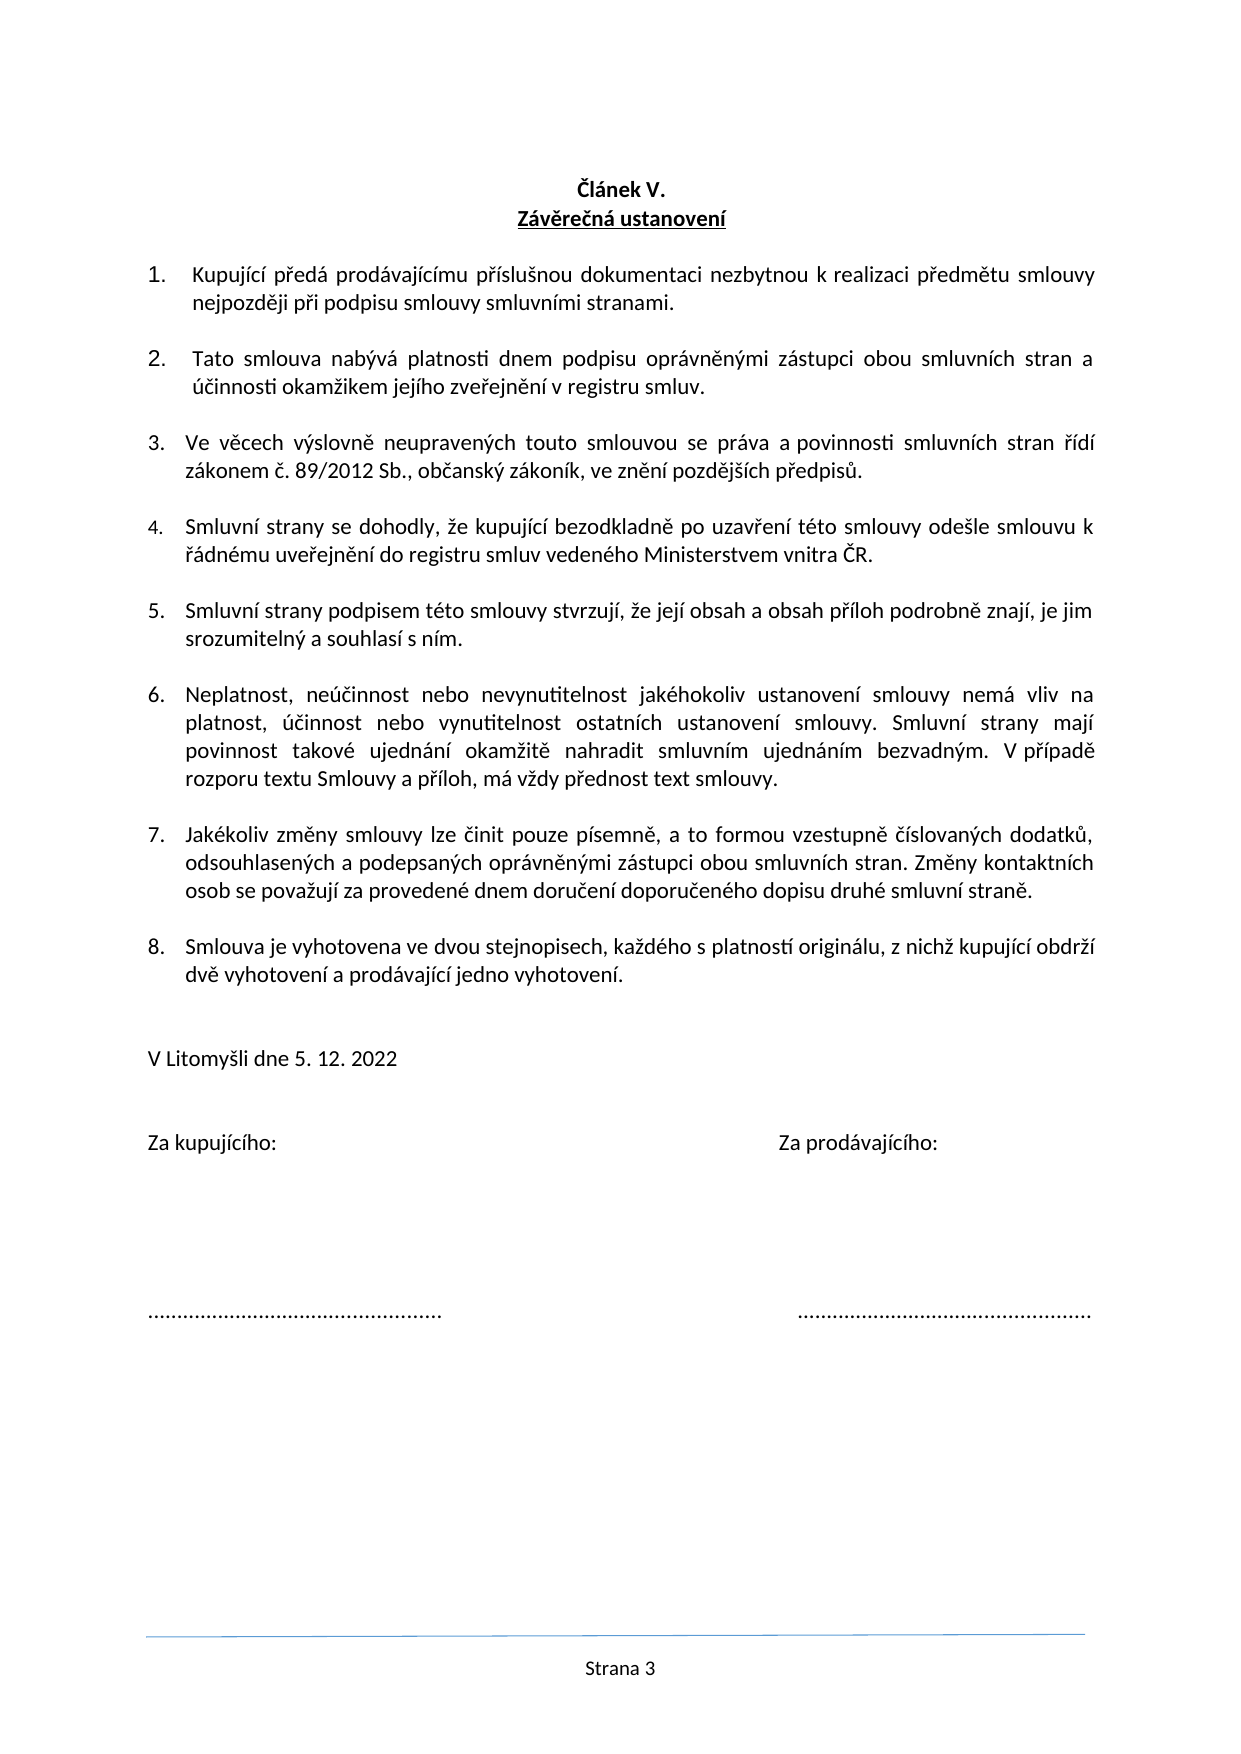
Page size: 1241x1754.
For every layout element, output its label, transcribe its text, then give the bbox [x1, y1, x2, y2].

text 4. Smluvní strany se dohodly, že kupující bezodkladně po uzavření této smlouvy odešle smlouvu k řádnému uveřejnění do registru smluv vedeného Ministerstvem vnitra ČR. [148, 512, 1095, 568]
text Za kupujícího: Za prodávajícího: [148, 1128, 1172, 1156]
list Kupující předá prodávajícímu příslušnou dokumentaci nezbytnou k realizaci předmětu smlouvy nejpozději při podpisu smlouvy smluvními stranami. [148, 260, 1095, 316]
text 7. Jakékoliv změny smlouvy lze činit pouze písemně, a to formou vzestupně číslovaných dodatků, odsouhlasených a podepsaných oprávněnými zástupci obou smluvních stran. Změny kontaktních osob se považují za provedené dnem doručení doporučeného dopisu druhé smluvní straně. [148, 820, 1095, 904]
text 6. Neplatnost, neúčinnost nebo nevynutitelnost jakéhokoliv ustanovení smlouvy nemá vliv na platnost, účinnost nebo vynutitelnost ostatních ustanovení smlouvy. Smluvní strany mají povinnost takové ujednání okamžitě nahradit smluvním ujednáním bezvadným. V případě rozporu textu Smlouvy a příloh, má vždy přednost text smlouvy. [148, 680, 1095, 792]
text Článek V. [148, 176, 1095, 204]
list Tato smlouva nabývá platnosti dnem podpisu oprávněnými zástupci obou smluvních stran a účinnosti okamžikem jejího zveřejnění v registru smluv. [148, 344, 1095, 400]
text 8. Smlouva je vyhotovena ve dvou stejnopisech, každého s platností originálu, z nichž kupující obdrží dvě vyhotovení a prodávající jedno vyhotovení. [148, 932, 1095, 988]
text Závěrečná ustanovení [148, 204, 1095, 232]
text V Litomyšli dne 5. 12. 2022 [148, 1044, 1172, 1072]
text 3. Ve věcech výslovně neupravených touto smlouvou se práva a povinnosti smluvních stran řídí zákonem č. 89/2012 Sb., občanský zákoník, ve znění pozdějších předpisů. [148, 428, 1095, 484]
text 5. Smluvní strany podpisem této smlouvy stvrzují, že její obsah a obsah příloh podrobně znají, je jim srozumitelný a souhlasí s ním. [148, 596, 1095, 652]
